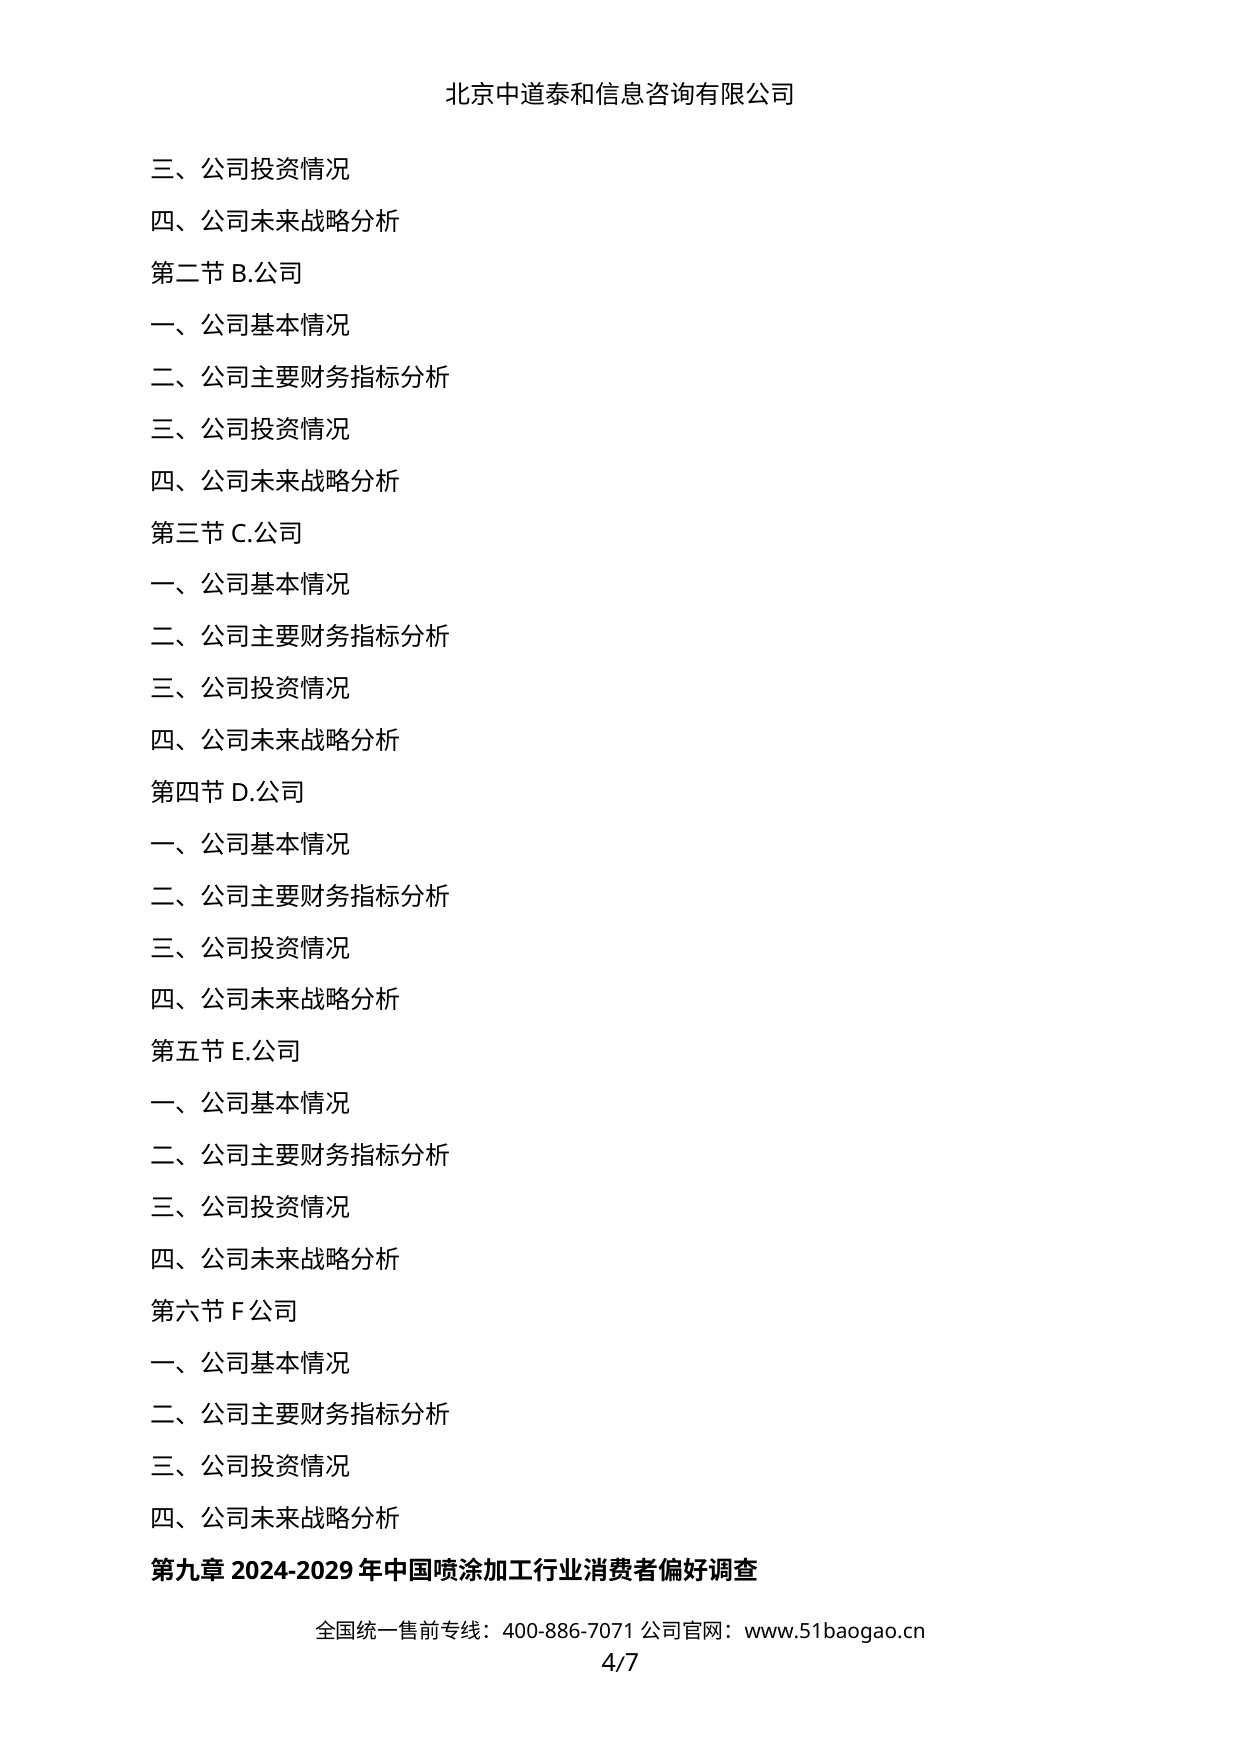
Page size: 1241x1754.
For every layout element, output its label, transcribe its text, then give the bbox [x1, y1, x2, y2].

text 二、公司主要财务指标分析 [150, 357, 1090, 394]
text 三、公司投资情况 [150, 928, 1090, 964]
text 第二节 B.公司 [150, 254, 1090, 290]
text 四、公司未来战略分析 [150, 721, 1090, 757]
text 四、公司未来战略分析 [150, 1499, 1090, 1535]
text 四、公司未来战略分析 [150, 980, 1090, 1016]
text 第六节 F公司 [150, 1291, 1090, 1327]
text 第五节 E.公司 [150, 1032, 1090, 1068]
text 三、公司投资情况 [150, 1447, 1090, 1483]
text 四、公司未来战略分析 [150, 1239, 1090, 1276]
text 三、公司投资情况 [150, 150, 1090, 186]
text 一、公司基本情况 [150, 824, 1090, 861]
text 三、公司投资情况 [150, 1187, 1090, 1224]
text 四、公司未来战略分析 [150, 202, 1090, 238]
text 二、公司主要财务指标分析 [150, 1136, 1090, 1172]
text 第四节 D.公司 [150, 772, 1090, 809]
text 二、公司主要财务指标分析 [150, 1395, 1090, 1431]
text 一、公司基本情况 [150, 565, 1090, 601]
text 二、公司主要财务指标分析 [150, 617, 1090, 653]
text 二、公司主要财务指标分析 [150, 876, 1090, 912]
text 第三节 C.公司 [150, 513, 1090, 549]
text 四、公司未来战略分析 [150, 461, 1090, 497]
text 一、公司基本情况 [150, 306, 1090, 342]
text 一、公司基本情况 [150, 1343, 1090, 1379]
text 一、公司基本情况 [150, 1084, 1090, 1120]
text 三、公司投资情况 [150, 669, 1090, 705]
text 三、公司投资情况 [150, 409, 1090, 446]
text 第九章 2024-2029年中国喷涂加工行业消费者偏好调查 [150, 1551, 1090, 1587]
